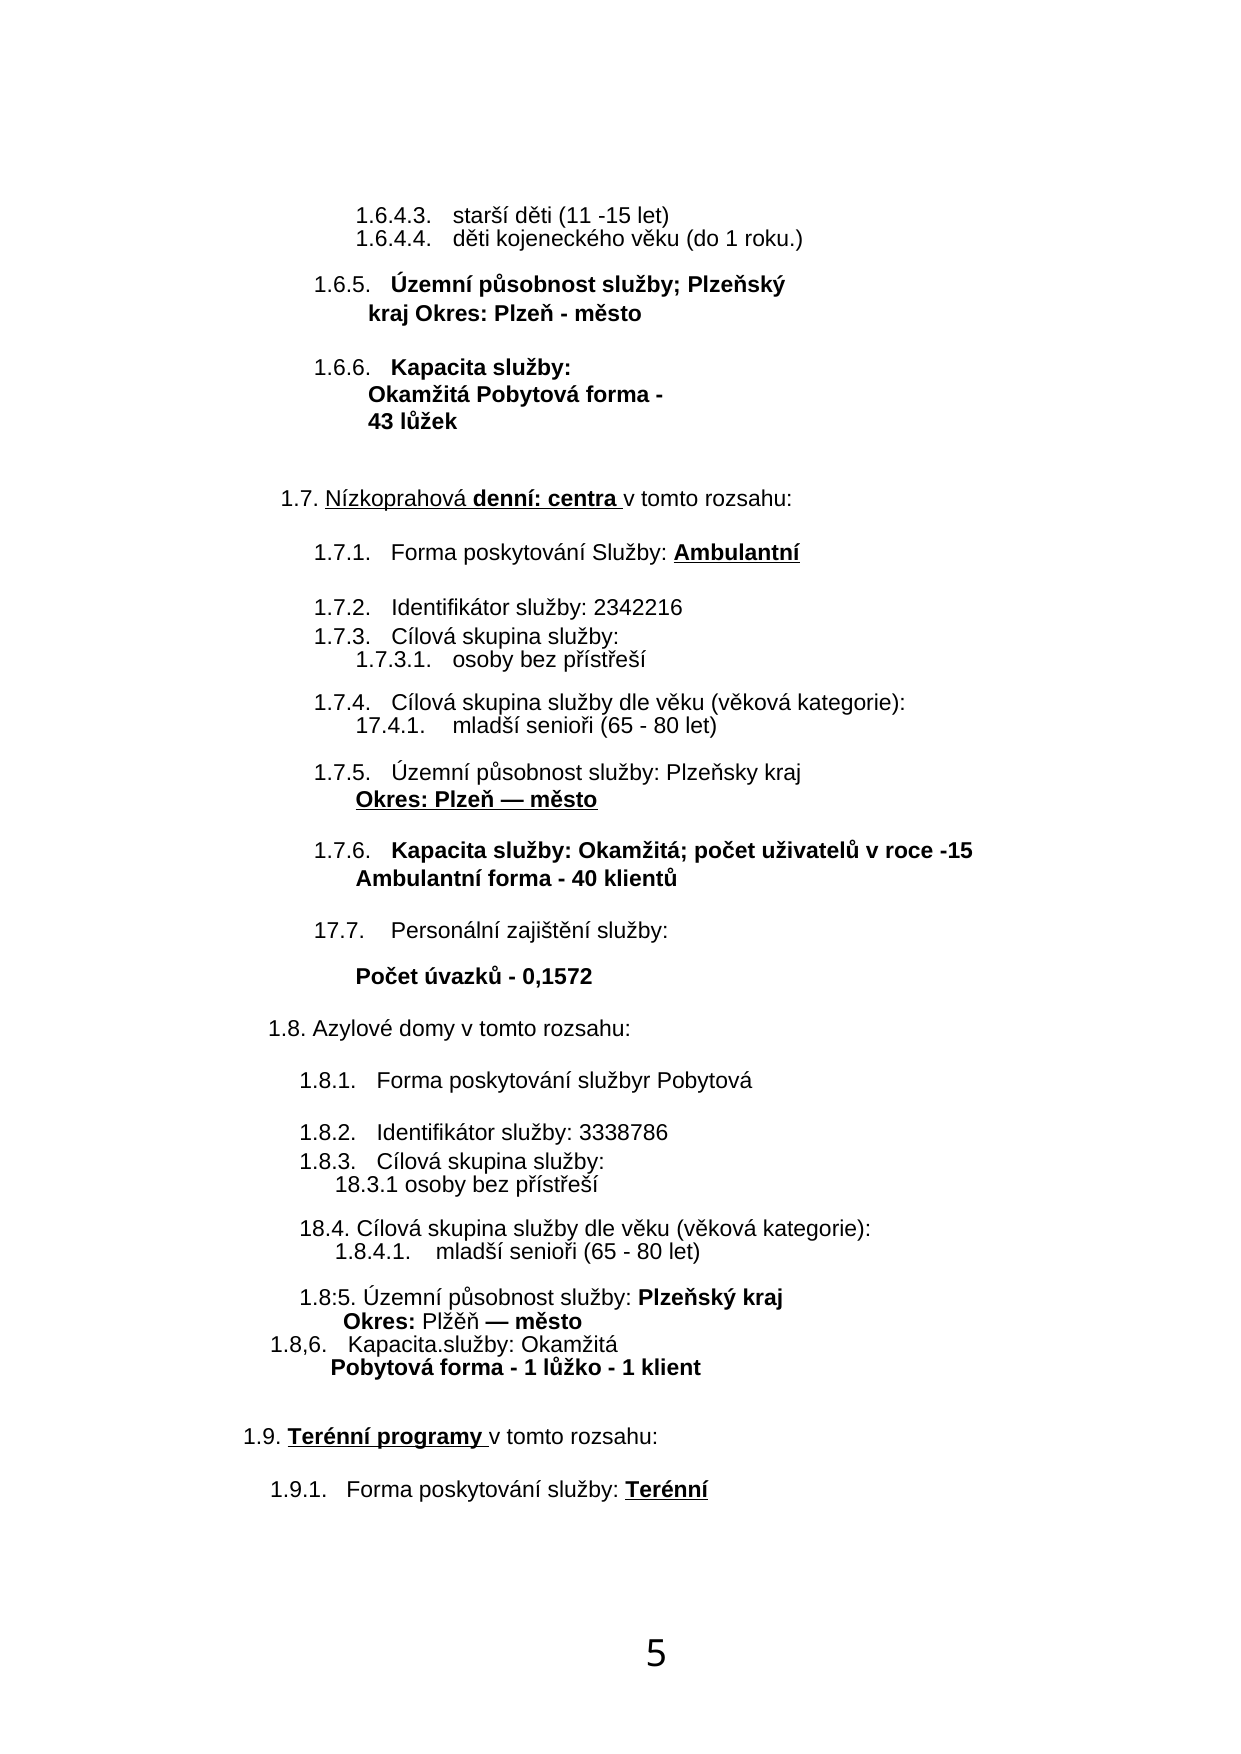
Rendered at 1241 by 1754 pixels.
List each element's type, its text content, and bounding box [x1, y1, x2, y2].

text 1.8:5. Územní působnost služby: Plzeňský kraj Okres: Plžěň — město [299, 1287, 801, 1334]
list Územní působnost služby; Plzeňský kraj Okres: Plzeň - město [314, 269, 823, 327]
list Územní působnost služby: Plzeňsky kraj Okres: Plzeň — město [314, 759, 811, 812]
text Pobytová forma - 1 lůžko - 1 klient [330, 1357, 1171, 1380]
list Kapacita.služby: Okamžitá [270, 1334, 1171, 1357]
list Cílová skupina služby dle věku (věková kategorie): [314, 692, 1171, 715]
text 18.3.1 osoby bez přístřeší [334, 1174, 1171, 1197]
list mladší senioři (65 - 80 let) [334, 1241, 1171, 1264]
list Forma poskytování službyr Pobytová [299, 1047, 1171, 1099]
list Kapacita služby: Okamžitá Pobytová forma - 43 lůžek [314, 354, 669, 434]
text 1.9. Terénní programy v tomto rozsahu: [243, 1402, 1171, 1455]
list Personální zajištění služby: [314, 920, 1171, 943]
text Počet úvazků - 0,1572 [355, 943, 1171, 995]
list Cílová skupina služby: [314, 626, 1171, 649]
text 1.7. Nízkoprahová denní: centra v tomto rozsahu: [280, 463, 1171, 517]
text 1.8. Azylové domy v tomto rozsahu: [268, 995, 1171, 1047]
list děti kojeneckého věku (do 1 roku.) [355, 228, 1171, 251]
list osoby bez přístřeší [355, 649, 1171, 672]
list Kapacita služby: Okamžitá; počet uživatelů v roce -15 Ambulantní forma - 40 klientů [314, 837, 976, 892]
list mladší senioři (65 - 80 let) [355, 715, 1171, 738]
text 18.4. Cílová skupina služby dle věku (věková kategorie): [299, 1218, 1171, 1241]
list starší děti (11 -15 let) [355, 205, 1171, 228]
list Forma poskytování Služby: Ambulantní [314, 517, 1171, 572]
list Identifikátor služby: 3338786 [299, 1099, 1171, 1151]
list Forma poskytování služby: Terénní [270, 1455, 1171, 1508]
list Identifikátor služby: 2342216 [314, 572, 1171, 626]
list Cílová skupina služby: [299, 1151, 1171, 1174]
